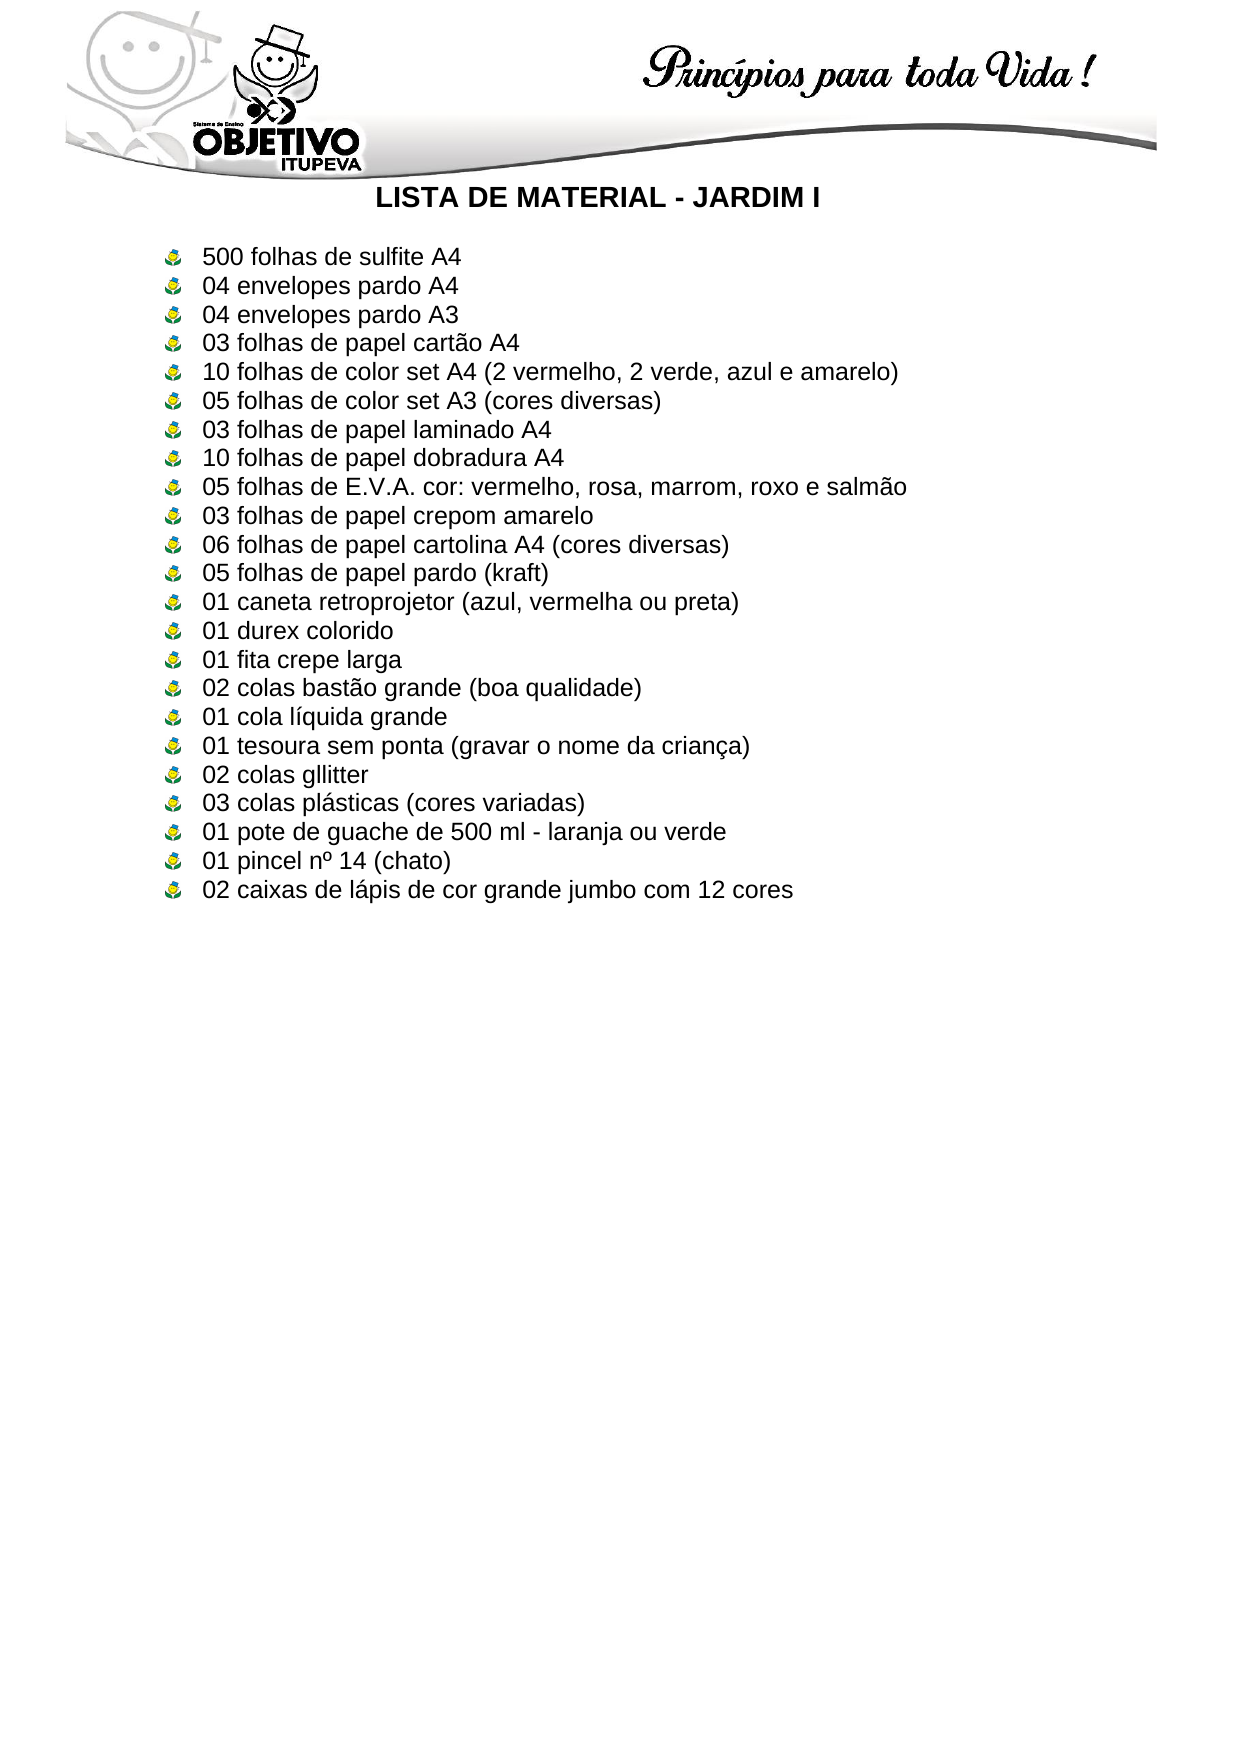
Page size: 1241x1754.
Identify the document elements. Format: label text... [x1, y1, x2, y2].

picture [165, 565, 181, 582]
list 10 folhas de papel dobradura A4 [164, 443, 1063, 472]
picture [165, 766, 181, 784]
picture [165, 852, 181, 870]
list 01 caneta retroprojetor (azul, vermelha ou preta) [164, 587, 1063, 616]
list 05 folhas de E.V.A. cor: vermelho, rosa, marrom, roxo e salmão [164, 472, 1063, 501]
picture [165, 536, 181, 554]
list 04 envelopes pardo A3 [164, 299, 1063, 328]
list 03 folhas de papel crepom amarelo [164, 501, 1063, 529]
picture [165, 594, 181, 611]
picture [165, 479, 181, 496]
list 500 folhas de sulfite A4 [164, 242, 1063, 271]
picture [165, 335, 181, 352]
list 01 cola líquida grande [164, 702, 1063, 731]
picture [165, 824, 181, 841]
picture [165, 277, 181, 295]
list 05 folhas de color set A3 (cores diversas) [164, 386, 1063, 414]
picture [165, 881, 181, 899]
list 01 pote de guache de 500 ml - laranja ou verde [164, 817, 1063, 846]
picture [165, 651, 181, 669]
picture [165, 249, 181, 266]
list 02 colas bastão grande (boa qualidade) [164, 673, 1063, 702]
picture [165, 680, 181, 697]
list 03 colas plásticas (cores variadas) [164, 788, 1063, 817]
list 01 tesoura sem ponta (gravar o nome da criança) [164, 731, 1063, 759]
list 02 caixas de lápis de cor grande jumbo com 12 cores [164, 874, 1063, 903]
picture [165, 737, 181, 755]
list 03 folhas de papel laminado A4 [164, 414, 1063, 443]
picture [65, 10, 1157, 180]
list 02 colas gllitter [164, 759, 1063, 788]
picture [165, 364, 181, 381]
picture [165, 507, 181, 525]
list 01 fita crepe larga [164, 644, 1063, 673]
picture [165, 392, 181, 410]
picture [165, 622, 181, 640]
picture [165, 709, 181, 726]
list 04 envelopes pardo A4 [164, 271, 1063, 299]
list 05 folhas de papel pardo (kraft) [164, 558, 1063, 587]
picture [165, 421, 181, 439]
text LISTA DE MATERIAL - JARDIM I [133, 148, 1063, 213]
picture [165, 306, 181, 324]
list 03 folhas de papel cartão A4 [164, 328, 1063, 357]
picture [165, 795, 181, 812]
list 10 folhas de color set A4 (2 vermelho, 2 verde, azul e amarelo) [164, 357, 1063, 386]
list 01 pincel nº 14 (chato) [164, 846, 1063, 874]
picture [165, 450, 181, 467]
list 06 folhas de papel cartolina A4 (cores diversas) [164, 529, 1063, 558]
list 01 durex colorido [164, 616, 1063, 644]
